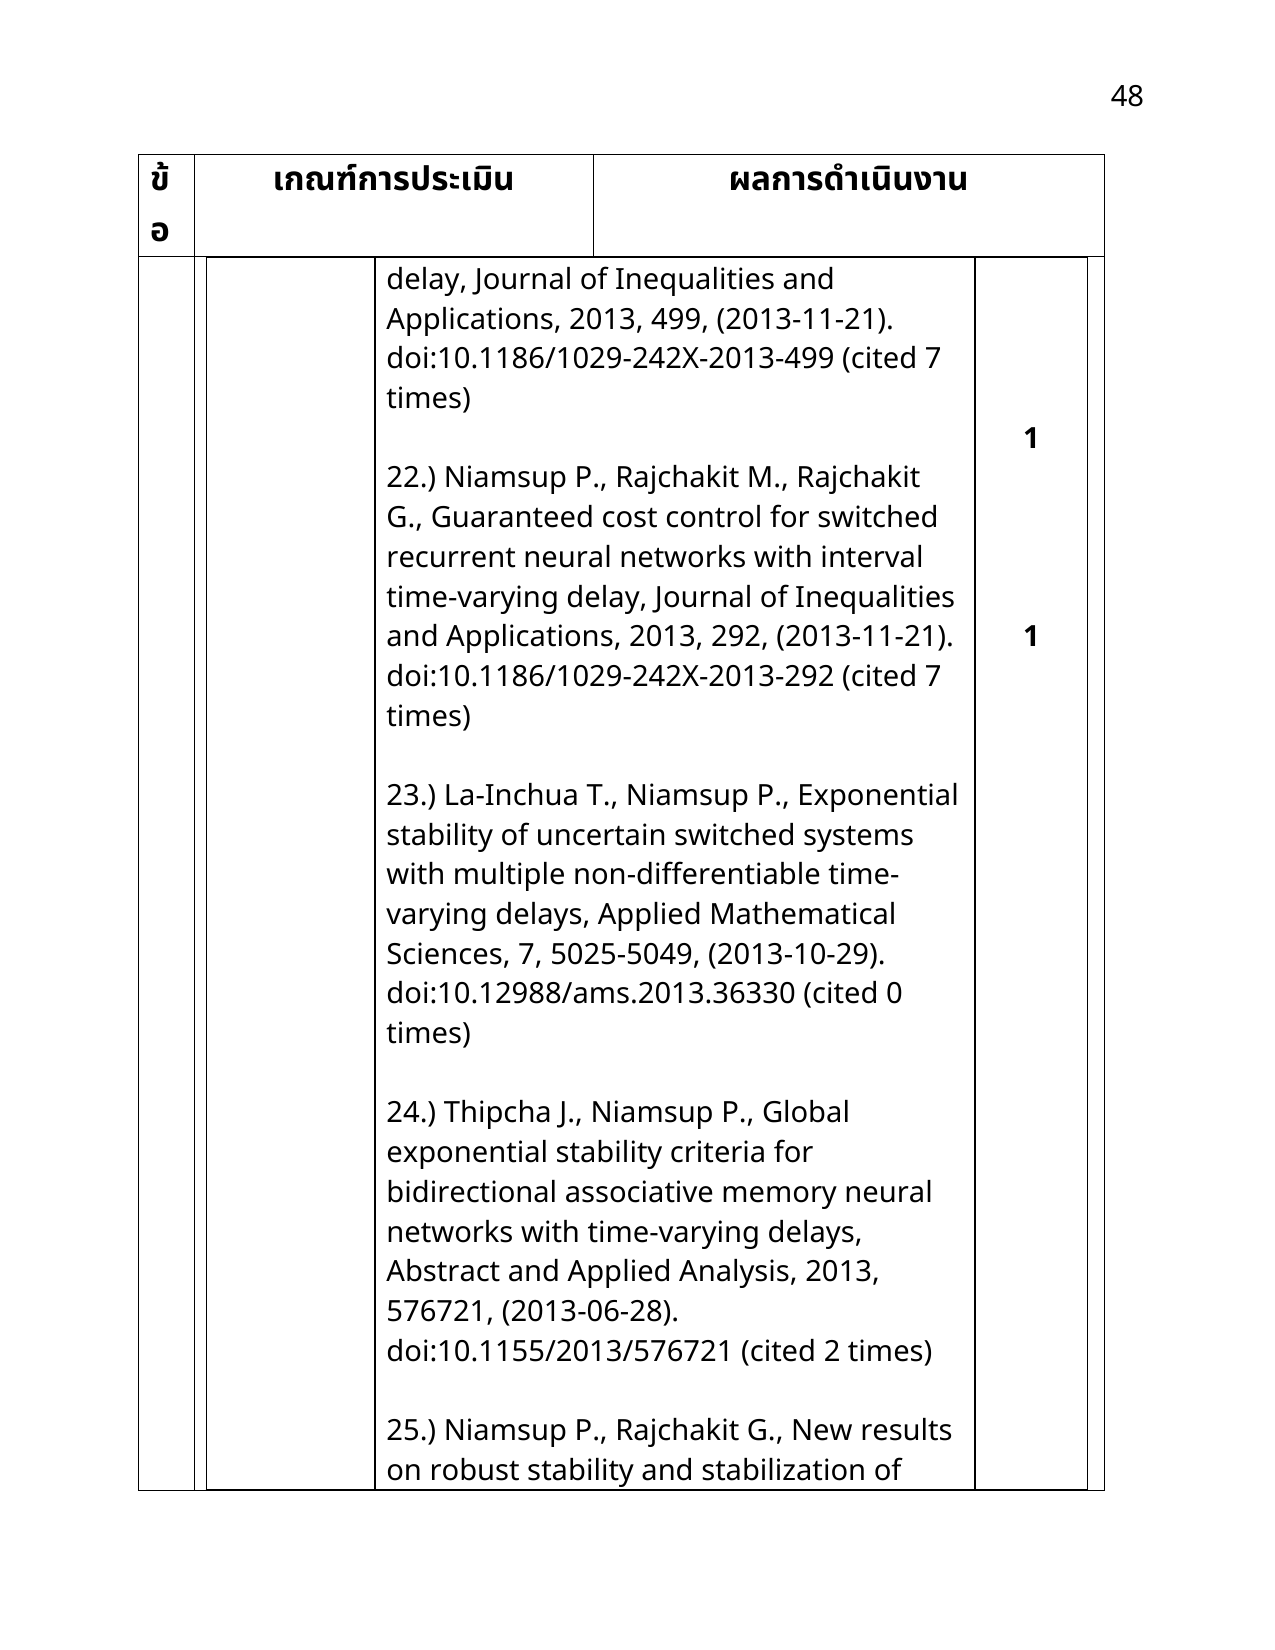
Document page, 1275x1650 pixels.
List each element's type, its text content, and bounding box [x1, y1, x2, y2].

table_cell [195, 257, 206, 1490]
table_cell [976, 258, 1087, 1489]
table_header ข้อ [139, 155, 194, 256]
table_header ผลการดำเนินงาน [594, 155, 1104, 256]
table_cell [1088, 257, 1104, 1490]
table_cell [207, 258, 374, 1489]
table_header เกณฑ์การประเมิน [195, 155, 593, 256]
table_cell [139, 257, 194, 1490]
table_cell [376, 258, 974, 1489]
